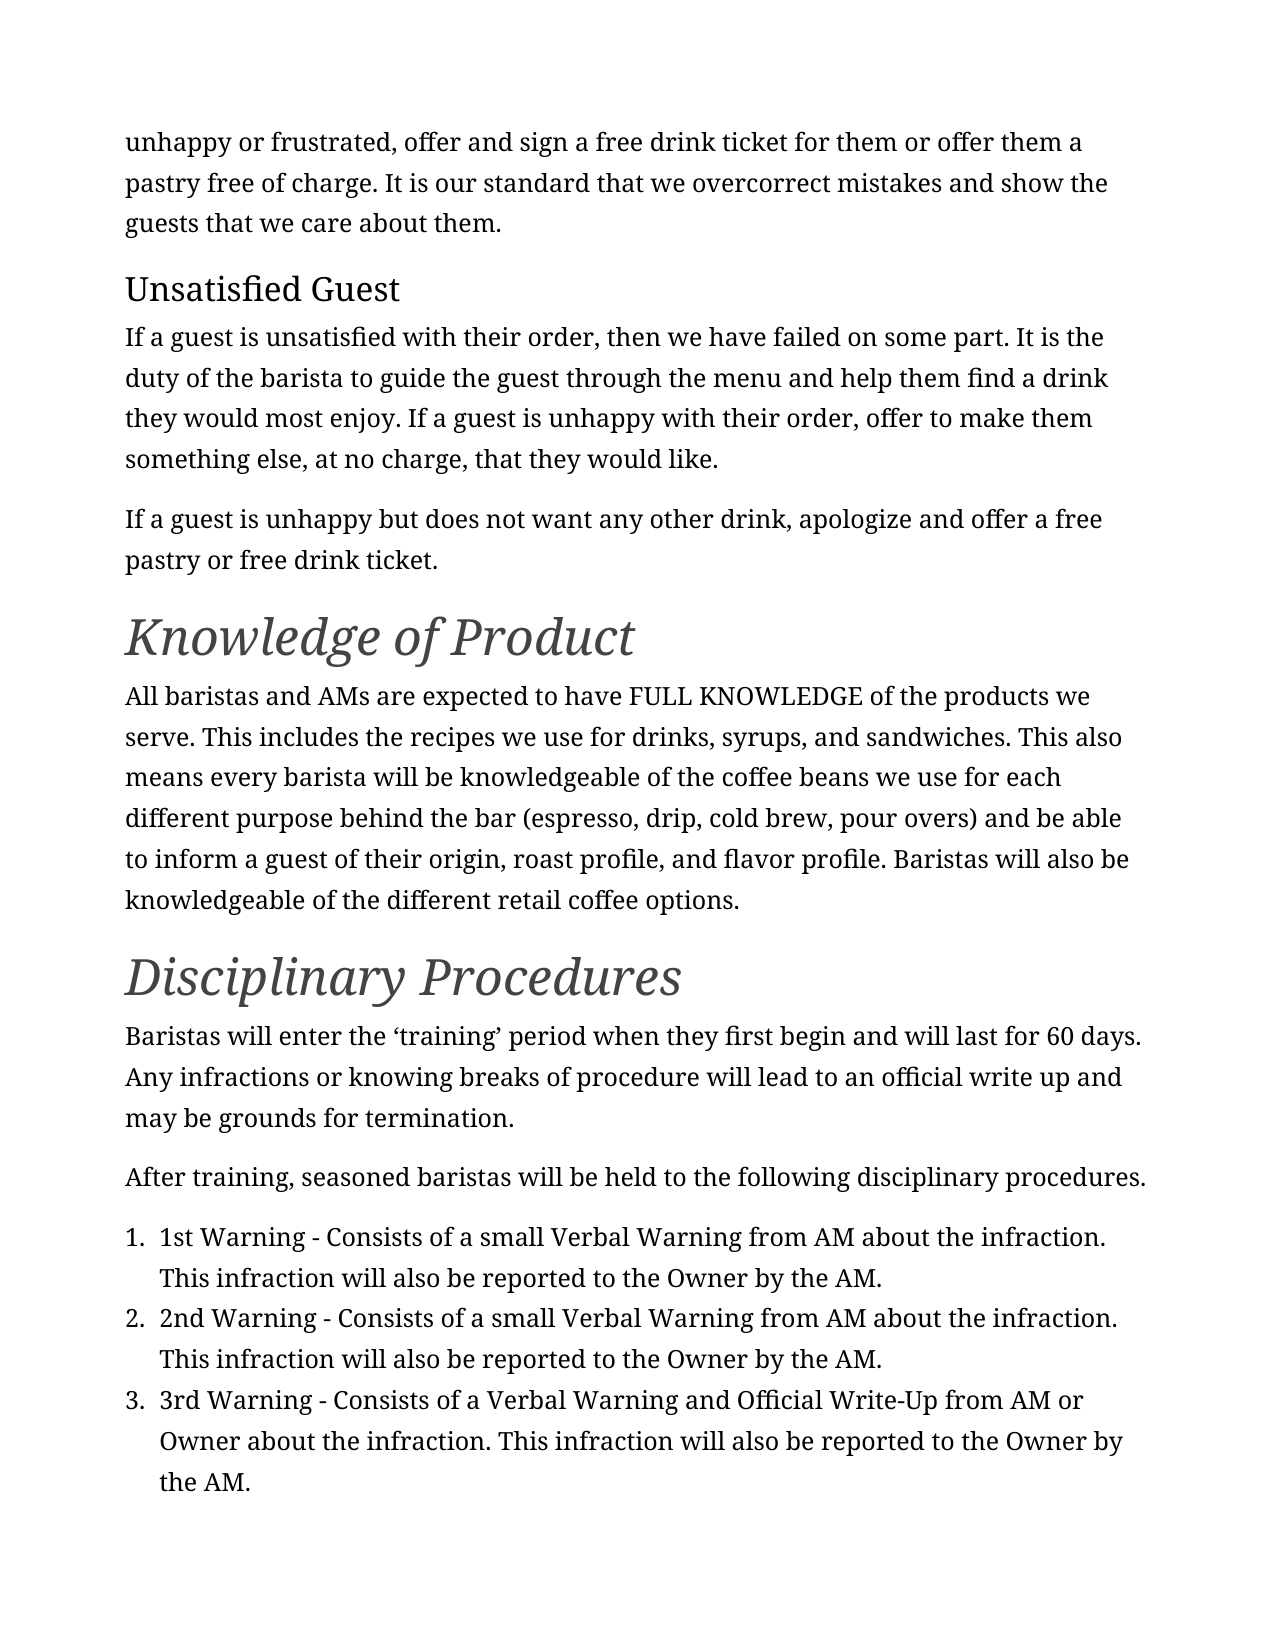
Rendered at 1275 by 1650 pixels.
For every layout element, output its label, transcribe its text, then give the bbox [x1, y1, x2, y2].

list 1st Warning - Consists of a small Verbal Warning from AM about the infraction. This infraction will also be reported to the Owner by the AM. [125, 1402, 1150, 1476]
subtitle Disciplinary Procedures [125, 1124, 1150, 1192]
subtitle Knowledge of Product [125, 784, 1150, 852]
text All baristas and AMs are expected to have FULL KNOWLEDGE of the products we serve. This includes the recipes we use for drinks, syrups, and sandwiches. This also means every barista will be knowledgeable of the coffee beans we use for each different purpose behind the bar (espresso, drip, cold brew, pour overs) and be able to inform a guest of their origin, roast profile, and flavor profile. Baristas will also be knowledgeable of the different retail coffee options. [125, 861, 1150, 1099]
text After training, seasoned baristas will be held to the following disciplinary procedures. [125, 1342, 1150, 1376]
text If an order is lost, and the guest never received their order, apologize to the guest and let them know that you will be making their order immediately. If the guest seems unhappy or frustrated, offer and sign a free drink ticket for them or offer them a pastry free of charge. It is our standard that we overcorrect mistakes and show the guests that we care about them. [125, 225, 1150, 422]
subtitle Unsatisfied Guest [125, 448, 1150, 493]
text If a guest is unsatisfied with their order, then we have failed on some part. It is the duty of the barista to guide the guest through the menu and help them find a drink they would most enjoy. If a guest is unhappy with their order, offer to make them something else, at no charge, that they would like. [125, 502, 1150, 658]
text If a guest is unhappy but does not want any other drink, apologize and offer a free pastry or free drink ticket. [125, 684, 1150, 758]
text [125, 124, 1150, 199]
text Baristas will enter the ‘training’ period when they first begin and will last for 60 days. Any infractions or knowing breaks of procedure will lead to an official write up and may be grounds for termination. [125, 1201, 1150, 1316]
